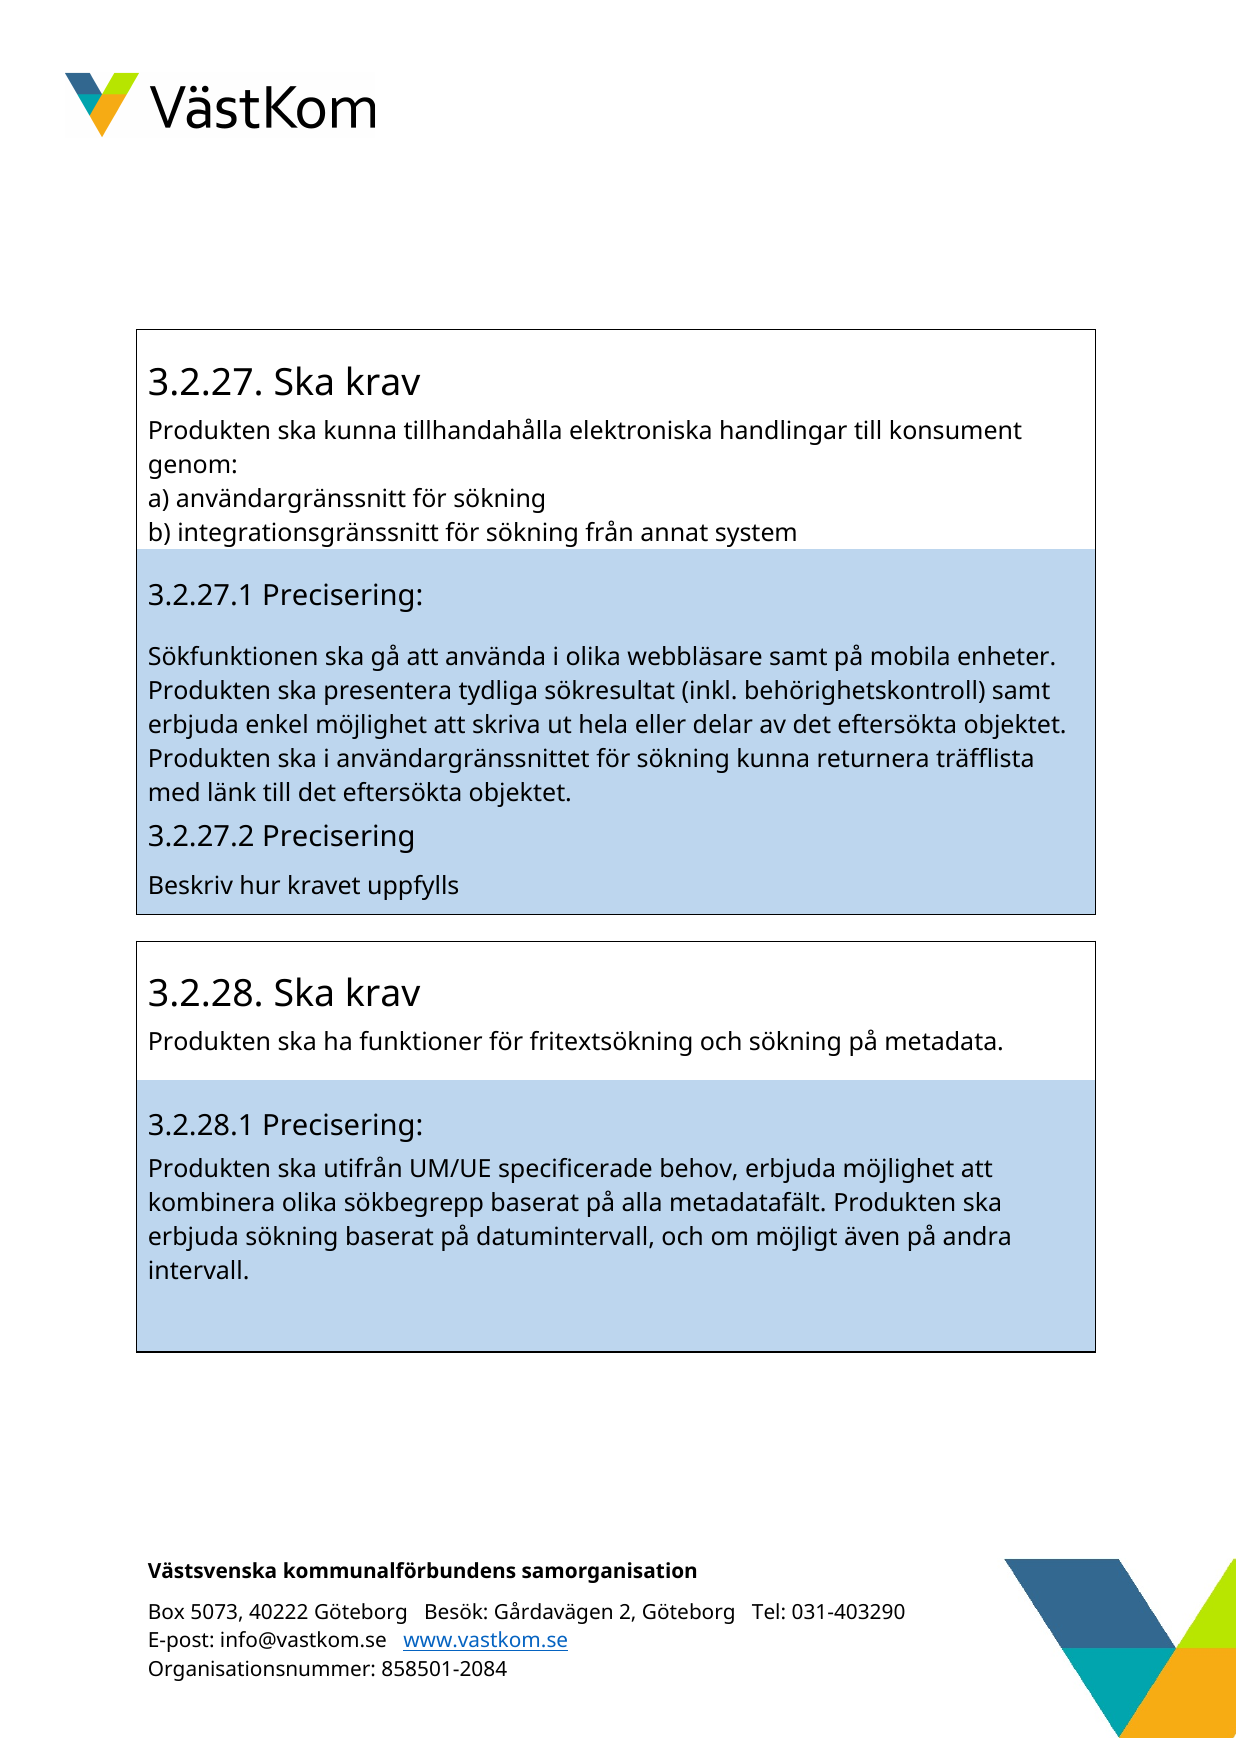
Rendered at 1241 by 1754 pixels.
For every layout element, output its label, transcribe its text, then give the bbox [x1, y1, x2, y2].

table_header 3.2.28. Ska krav Produkten ska ha funktioner för fritextsökning och sökning på metadata. [137, 942, 1095, 1079]
table_cell 3.2.27.1 Precisering: Sökfunktionen ska gå att använda i olika webbläsare samt på mobila enheter. Produkten ska presentera tydliga sökresultat (inkl. behörighetskontroll) samt erbjuda enkel möjlighet att skriva ut hela eller delar av det eftersökta objektet. Produkten ska i användargränssnittet för sökning kunna returnera träfflista med länk till det eftersökta objektet. 3.2.27.2 Precisering Beskriv hur kravet uppfylls [137, 549, 1095, 914]
table_header 3.2.27. Ska krav Produkten ska kunna tillhandahålla elektroniska handlingar till konsument genom: a) användargränssnitt för sökning b) integrationsgränssnitt för sökning från annat system [137, 330, 1095, 549]
table_cell 3.2.28.1 Precisering: Produkten ska utifrån UM/UE specificerade behov, erbjuda möjlighet att kombinera olika sökbegrepp baserat på alla metadatafält. Produkten ska erbjuda sökning baserat på datumintervall, och om möjligt även på andra intervall. [137, 1080, 1095, 1351]
picture [64, 72, 375, 138]
picture [996, 1558, 1236, 1738]
